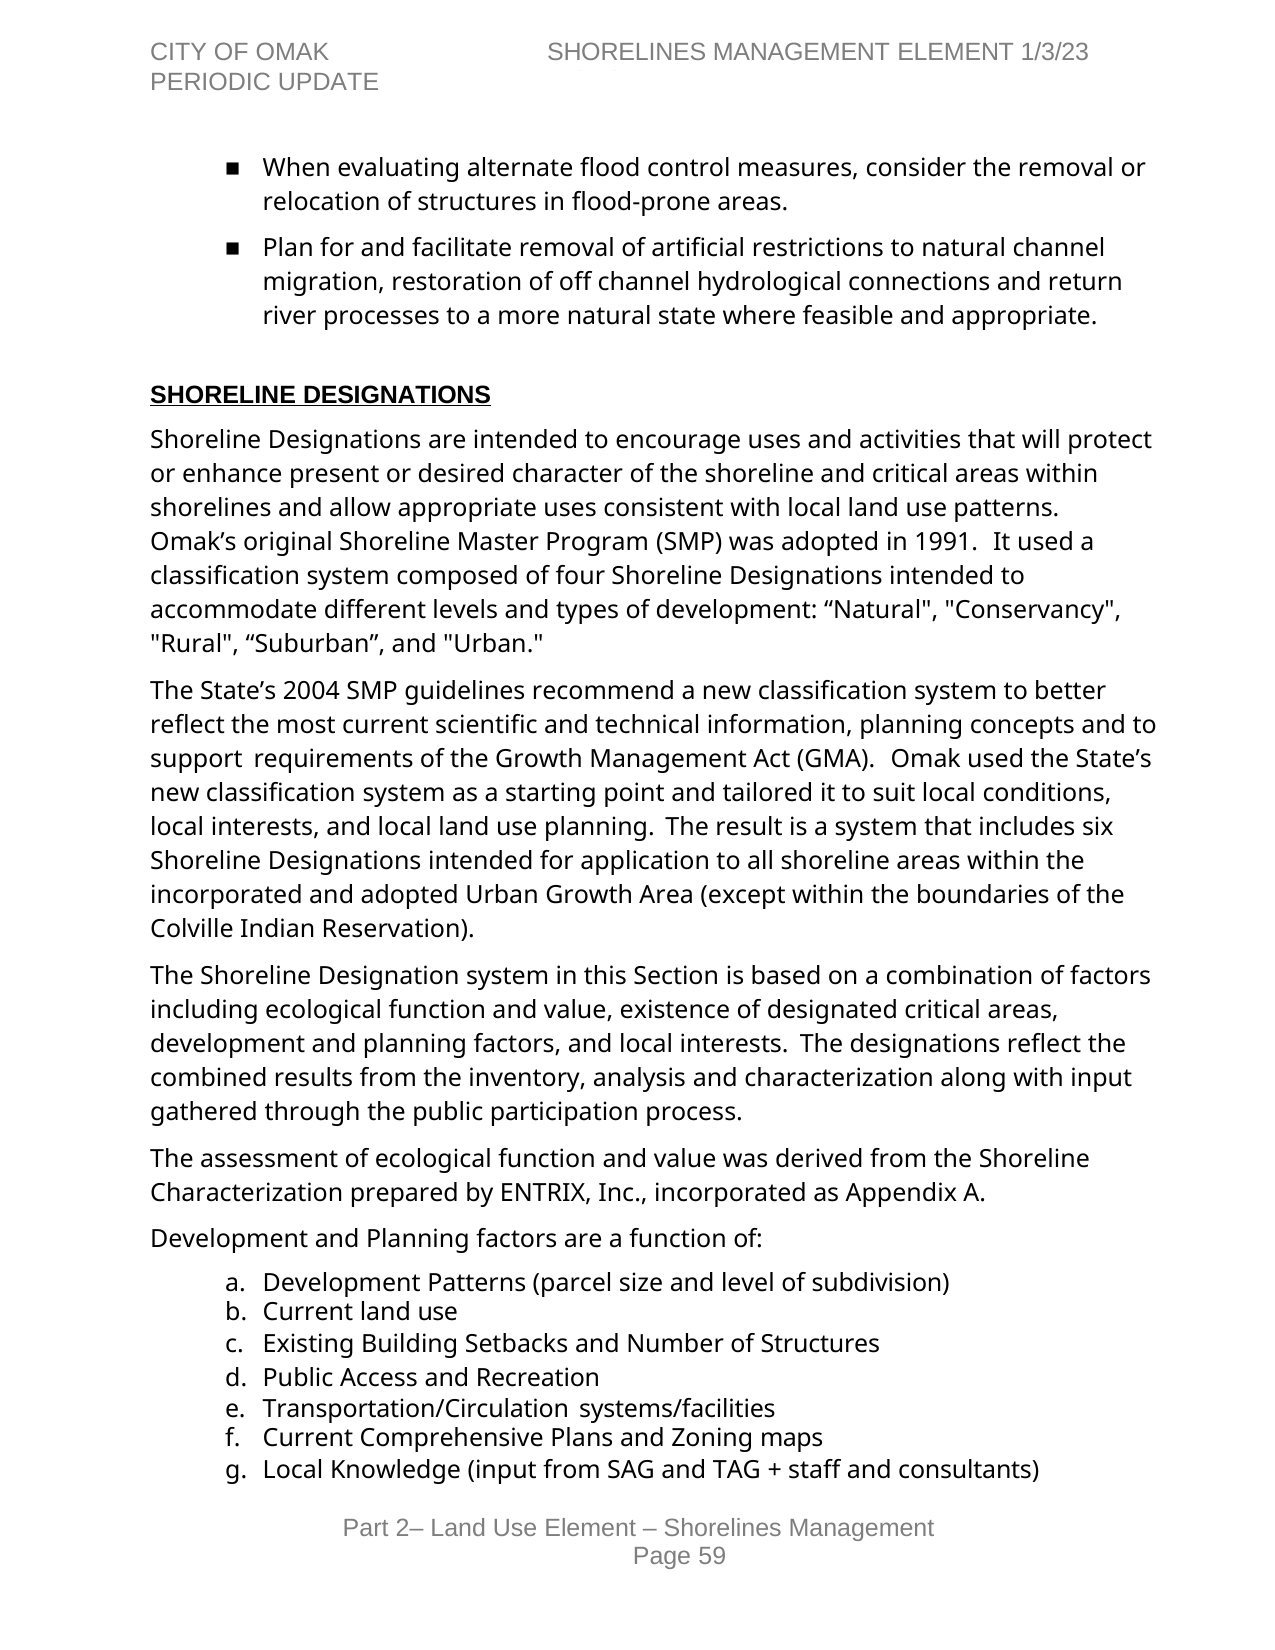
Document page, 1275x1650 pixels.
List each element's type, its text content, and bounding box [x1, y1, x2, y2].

list Local Knowledge (input from SAG and TAG + staff and consultants) [225, 1452, 1175, 1486]
text The assessment of ecological function and value was derived from the Shoreline Characterization prepared by ENTRIX, Inc., incorporated as Appendix A. [150, 1141, 1149, 1209]
subtitle SHORELINE DESIGNATIONS [150, 380, 1175, 409]
list Existing Building Setbacks and Number of Structures [225, 1326, 1175, 1360]
text Development and Planning factors are a function of: [150, 1221, 1175, 1255]
list Public Access and Recreation [225, 1360, 1175, 1394]
text Shoreline Designations are intended to encourage uses and activities that will protect or enhance present or desired character of the shoreline and critical areas within shorelines and allow appropriate uses consistent with local land use patterns. Omak’s original Shoreline Master Program (SMP) was adopted in 1991. It used a classification system composed of four Shoreline Designations intended to accommodate different levels and types of development: “Natural", "Conservancy", "Rural", “Suburban”, and "Urban." [150, 422, 1157, 660]
list When evaluating alternate flood control measures, consider the removal or relocation of structures in flood-prone areas. [225, 150, 1154, 218]
list Current Comprehensive Plans and Zoning maps [225, 1423, 1175, 1452]
list Plan for and facilitate removal of artificial restrictions to natural channel migration, restoration of off channel hydrological connections and return river processes to a more natural state where feasible and appropriate. [225, 229, 1138, 332]
list Current land use [225, 1297, 1175, 1326]
list Development Patterns (parcel size and level of subdivision) [225, 1268, 1175, 1297]
text The Shoreline Designation system in this Section is based on a combination of factors including ecological function and value, existence of designated critical areas, development and planning factors, and local interests. The designations reflect the combined results from the inventory, analysis and characterization along with input gathered through the public participation process. [150, 958, 1162, 1128]
list Transportation/Circulation systems/facilities [225, 1394, 1175, 1423]
text The State’s 2004 SMP guidelines recommend a new classification system to better reflect the most current scientific and technical information, planning concepts and to support requirements of the Growth Management Act (GMA). Omak used the State’s new classification system as a starting point and tailored it to suit local conditions, local interests, and local land use planning. The result is a system that includes six Shoreline Designations intended for application to all shoreline areas within the incorporated and adopted Urban Growth Area (except within the boundaries of the Colville Indian Reservation). [150, 673, 1160, 945]
